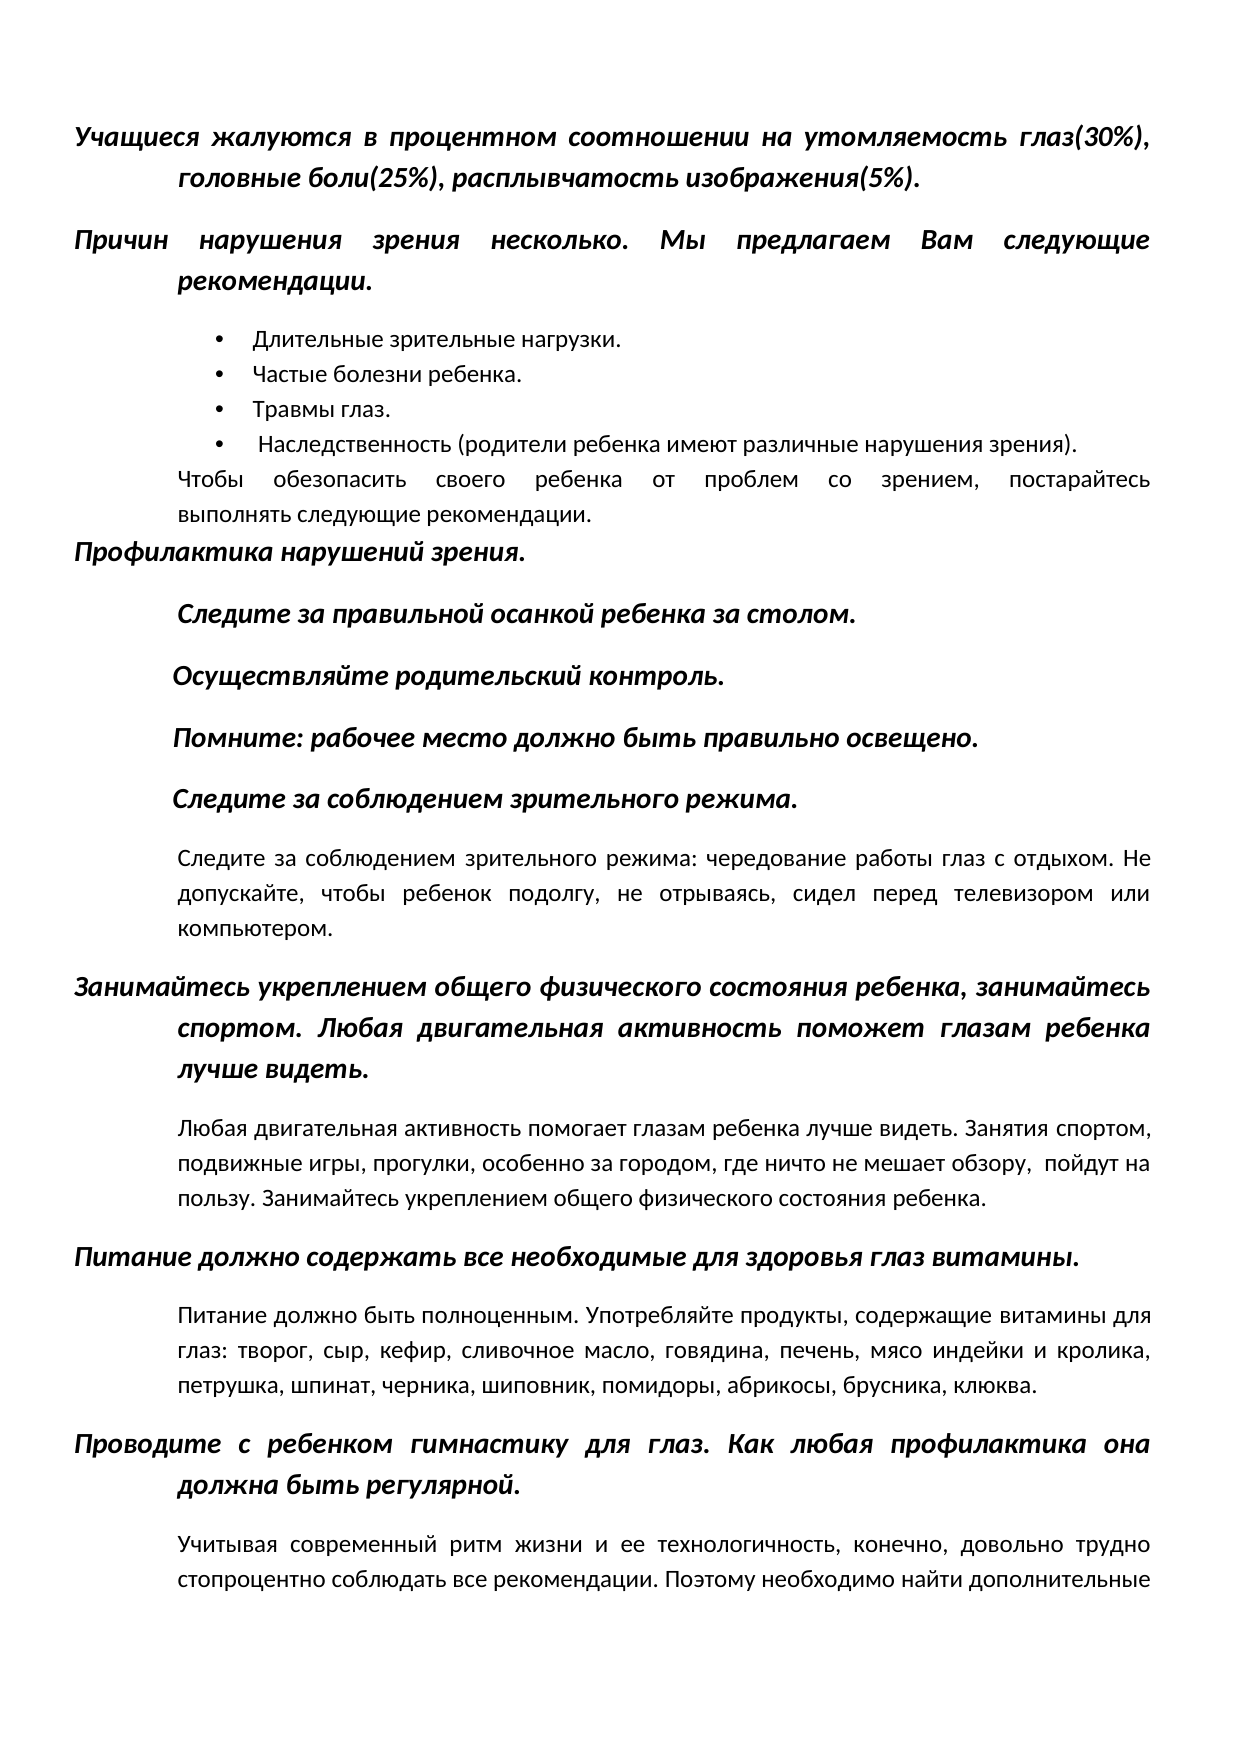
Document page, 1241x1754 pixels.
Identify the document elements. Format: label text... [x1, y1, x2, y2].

text Следите за соблюдением зрительного режима. [74, 781, 1152, 816]
text Осуществляйте родительский контроль. [74, 657, 1152, 693]
list Наследственность (родители ребенка имеют различные нарушения зрения). [215, 428, 1152, 459]
text Любая двигательная активность помогает глазам ребенка лучше видеть. Занятия спортом, подвижные игры, прогулки, особенно за городом, где ничто не мешает обзору, пойдут на пользу. Занимайтесь укреплением общего физического состояния ребенка. [177, 1112, 1152, 1212]
text Чтобы обезопасить своего ребенка от проблем со зрением, постарайтесь выполнять следующие рекомендации. [177, 463, 1152, 529]
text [177, 1528, 1152, 1593]
text Причин нарушения зрения несколько. Мы предлагаем Вам следующие рекомендации. [74, 221, 1152, 297]
text Учащиеся жалуются в процентном соотношении на утомляемость глаз(30%), головные боли(25%), расплывчатость изображения(5%). [74, 118, 1152, 195]
text Следите за соблюдением зрительного режима: чередование работы глаз с отдыхом. Не допускайте, чтобы ребенок подолгу, не отрываясь, сидел перед телевизором или компьютером. [177, 842, 1152, 943]
text Профилактика нарушений зрения. [74, 533, 1152, 569]
text Занимайтесь укреплением общего физического состояния ребенка, занимайтесь спортом. Любая двигательная активность поможет глазам ребенка лучше видеть. [74, 968, 1152, 1086]
list Длительные зрительные нагрузки. [215, 323, 1152, 354]
list Травмы глаз. [215, 393, 1152, 424]
text Следите за правильной осанкой ребенка за столом. [177, 595, 1152, 631]
text Проводите с ребенком гимнастику для глаз. Как любая профилактика она должна быть регулярной. [74, 1425, 1152, 1502]
list Частые болезни ребенка. [215, 358, 1152, 389]
text Питание должно быть полноценным. Употребляйте продукты, содержащие витамины для глаз: творог, сыр, кефир, сливочное масло, говядина, печень, мясо индейки и кролика, петрушка, шпинат, черника, шиповник, помидоры, абрикосы, брусника, клюква. [177, 1299, 1152, 1400]
text Питание должно содержать все необходимые для здоровья глаз витамины. [74, 1238, 1152, 1273]
text Помните: рабочее место должно быть правильно освещено. [74, 719, 1152, 754]
